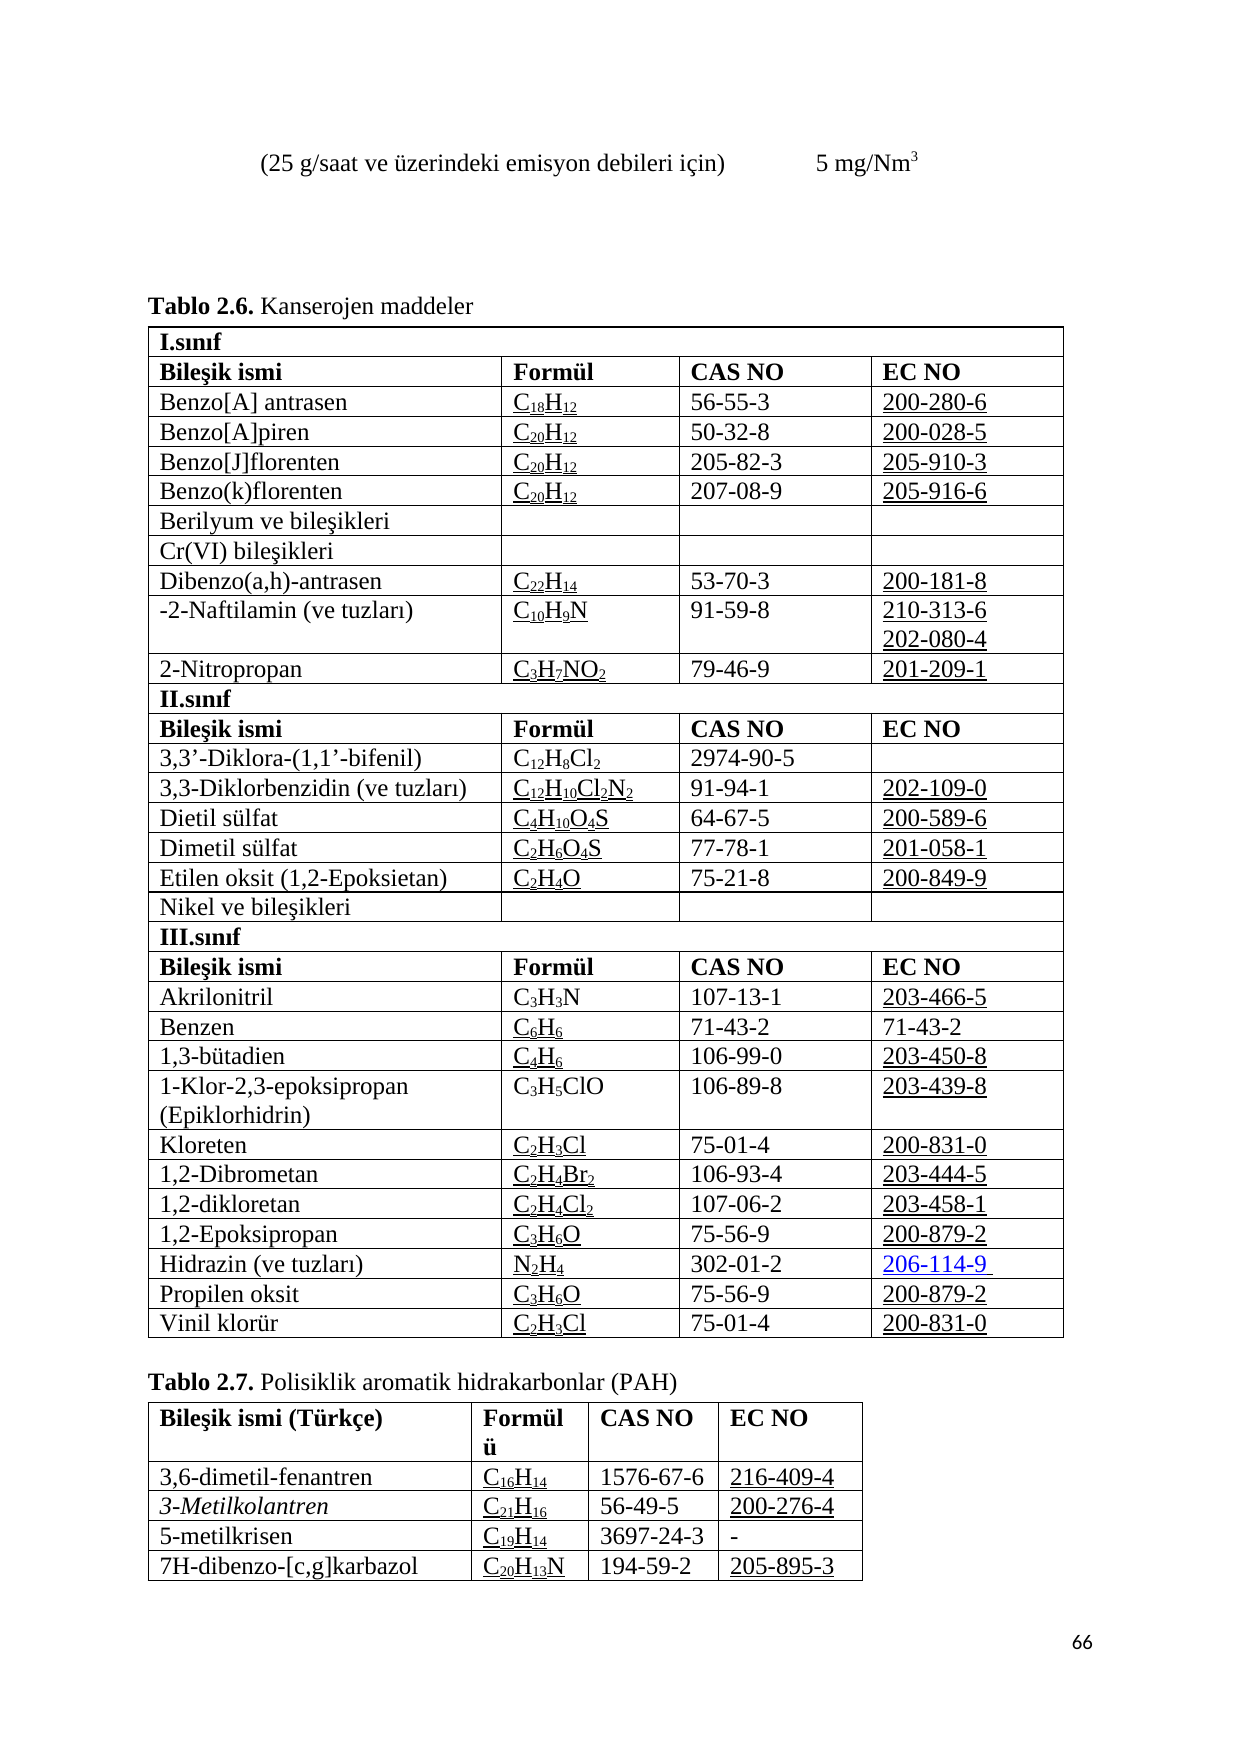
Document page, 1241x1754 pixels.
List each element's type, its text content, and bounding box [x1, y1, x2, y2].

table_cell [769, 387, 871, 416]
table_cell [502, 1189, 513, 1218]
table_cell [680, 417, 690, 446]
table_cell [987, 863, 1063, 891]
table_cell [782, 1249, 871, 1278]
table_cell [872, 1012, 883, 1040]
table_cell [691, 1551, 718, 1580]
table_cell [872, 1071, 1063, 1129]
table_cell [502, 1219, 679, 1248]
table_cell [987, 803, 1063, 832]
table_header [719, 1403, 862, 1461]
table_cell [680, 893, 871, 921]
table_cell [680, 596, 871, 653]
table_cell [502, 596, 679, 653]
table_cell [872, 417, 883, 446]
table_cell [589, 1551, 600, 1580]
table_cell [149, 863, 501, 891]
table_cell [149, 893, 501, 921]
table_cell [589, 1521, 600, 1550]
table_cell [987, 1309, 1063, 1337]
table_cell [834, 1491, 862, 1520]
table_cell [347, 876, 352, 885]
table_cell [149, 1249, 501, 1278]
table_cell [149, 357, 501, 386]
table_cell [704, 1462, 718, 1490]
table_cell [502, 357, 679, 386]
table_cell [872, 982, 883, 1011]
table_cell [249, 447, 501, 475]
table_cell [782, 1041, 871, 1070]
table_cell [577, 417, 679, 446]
text Tablo 2.7. Polisiklik aromatik hidrakarbonlar (PAH) [148, 1367, 1093, 1396]
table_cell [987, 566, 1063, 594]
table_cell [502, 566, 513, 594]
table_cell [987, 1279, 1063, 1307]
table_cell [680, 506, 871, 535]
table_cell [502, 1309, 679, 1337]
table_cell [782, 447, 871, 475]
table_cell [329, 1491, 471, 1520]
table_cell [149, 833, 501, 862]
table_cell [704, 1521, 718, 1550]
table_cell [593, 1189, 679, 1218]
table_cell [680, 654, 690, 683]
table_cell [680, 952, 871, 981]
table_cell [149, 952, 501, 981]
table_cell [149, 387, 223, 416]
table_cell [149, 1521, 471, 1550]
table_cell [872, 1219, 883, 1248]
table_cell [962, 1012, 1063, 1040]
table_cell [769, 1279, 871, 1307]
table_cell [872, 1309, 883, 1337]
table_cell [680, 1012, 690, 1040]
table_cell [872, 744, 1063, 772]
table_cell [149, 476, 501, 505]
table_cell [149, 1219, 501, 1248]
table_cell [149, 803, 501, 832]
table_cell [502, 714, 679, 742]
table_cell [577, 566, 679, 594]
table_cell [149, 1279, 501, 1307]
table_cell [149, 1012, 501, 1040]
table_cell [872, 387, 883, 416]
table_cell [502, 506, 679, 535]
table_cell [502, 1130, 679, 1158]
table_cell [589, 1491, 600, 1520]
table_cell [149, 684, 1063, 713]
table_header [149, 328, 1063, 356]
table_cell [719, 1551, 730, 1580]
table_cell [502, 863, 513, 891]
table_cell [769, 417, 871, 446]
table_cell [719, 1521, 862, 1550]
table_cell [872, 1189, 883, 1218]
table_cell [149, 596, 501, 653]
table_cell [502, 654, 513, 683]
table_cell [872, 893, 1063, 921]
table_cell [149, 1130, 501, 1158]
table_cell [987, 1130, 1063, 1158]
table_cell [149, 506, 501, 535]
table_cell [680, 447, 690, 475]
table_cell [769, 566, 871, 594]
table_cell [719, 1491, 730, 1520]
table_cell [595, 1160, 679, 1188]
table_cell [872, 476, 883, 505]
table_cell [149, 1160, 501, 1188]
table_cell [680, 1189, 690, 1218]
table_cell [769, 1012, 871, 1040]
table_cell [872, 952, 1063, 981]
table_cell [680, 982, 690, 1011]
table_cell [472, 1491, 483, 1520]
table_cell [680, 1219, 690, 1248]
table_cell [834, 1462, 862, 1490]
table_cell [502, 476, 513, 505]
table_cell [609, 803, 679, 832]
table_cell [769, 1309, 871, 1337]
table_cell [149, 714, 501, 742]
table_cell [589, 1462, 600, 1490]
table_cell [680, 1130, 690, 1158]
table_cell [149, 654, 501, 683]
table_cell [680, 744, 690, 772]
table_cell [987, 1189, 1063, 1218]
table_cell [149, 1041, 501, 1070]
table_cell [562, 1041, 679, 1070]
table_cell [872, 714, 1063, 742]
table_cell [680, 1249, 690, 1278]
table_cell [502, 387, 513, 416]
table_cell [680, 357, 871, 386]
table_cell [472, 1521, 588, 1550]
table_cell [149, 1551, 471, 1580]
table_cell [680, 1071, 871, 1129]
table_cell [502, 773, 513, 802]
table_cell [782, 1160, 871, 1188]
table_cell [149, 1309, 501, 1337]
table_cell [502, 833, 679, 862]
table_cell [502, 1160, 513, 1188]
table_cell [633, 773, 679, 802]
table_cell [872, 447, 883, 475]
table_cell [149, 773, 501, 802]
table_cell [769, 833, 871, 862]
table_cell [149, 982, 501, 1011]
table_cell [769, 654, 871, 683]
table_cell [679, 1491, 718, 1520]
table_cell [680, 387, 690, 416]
list (25 g/saat ve üzerindeki emisyon debileri için) 5 mg/Nm3 [260, 148, 1093, 176]
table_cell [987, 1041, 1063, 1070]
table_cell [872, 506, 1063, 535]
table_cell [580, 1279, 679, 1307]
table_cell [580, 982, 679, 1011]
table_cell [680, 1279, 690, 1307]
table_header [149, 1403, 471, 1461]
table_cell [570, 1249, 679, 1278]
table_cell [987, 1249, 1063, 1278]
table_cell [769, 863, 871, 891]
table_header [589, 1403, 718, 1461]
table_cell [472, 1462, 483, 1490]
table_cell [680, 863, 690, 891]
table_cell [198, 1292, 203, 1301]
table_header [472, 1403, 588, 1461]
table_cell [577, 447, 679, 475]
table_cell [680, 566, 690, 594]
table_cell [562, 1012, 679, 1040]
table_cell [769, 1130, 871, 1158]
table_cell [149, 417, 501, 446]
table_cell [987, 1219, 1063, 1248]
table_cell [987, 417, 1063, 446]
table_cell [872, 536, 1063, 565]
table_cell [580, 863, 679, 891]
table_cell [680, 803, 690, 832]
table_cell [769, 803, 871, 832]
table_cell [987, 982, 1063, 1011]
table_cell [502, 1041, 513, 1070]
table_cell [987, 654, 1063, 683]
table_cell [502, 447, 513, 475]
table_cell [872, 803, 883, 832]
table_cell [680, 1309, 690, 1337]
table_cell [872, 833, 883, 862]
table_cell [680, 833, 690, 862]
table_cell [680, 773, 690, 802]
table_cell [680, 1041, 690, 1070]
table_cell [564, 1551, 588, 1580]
text Tablo 2.6. Kanserojen maddeler [148, 291, 1093, 320]
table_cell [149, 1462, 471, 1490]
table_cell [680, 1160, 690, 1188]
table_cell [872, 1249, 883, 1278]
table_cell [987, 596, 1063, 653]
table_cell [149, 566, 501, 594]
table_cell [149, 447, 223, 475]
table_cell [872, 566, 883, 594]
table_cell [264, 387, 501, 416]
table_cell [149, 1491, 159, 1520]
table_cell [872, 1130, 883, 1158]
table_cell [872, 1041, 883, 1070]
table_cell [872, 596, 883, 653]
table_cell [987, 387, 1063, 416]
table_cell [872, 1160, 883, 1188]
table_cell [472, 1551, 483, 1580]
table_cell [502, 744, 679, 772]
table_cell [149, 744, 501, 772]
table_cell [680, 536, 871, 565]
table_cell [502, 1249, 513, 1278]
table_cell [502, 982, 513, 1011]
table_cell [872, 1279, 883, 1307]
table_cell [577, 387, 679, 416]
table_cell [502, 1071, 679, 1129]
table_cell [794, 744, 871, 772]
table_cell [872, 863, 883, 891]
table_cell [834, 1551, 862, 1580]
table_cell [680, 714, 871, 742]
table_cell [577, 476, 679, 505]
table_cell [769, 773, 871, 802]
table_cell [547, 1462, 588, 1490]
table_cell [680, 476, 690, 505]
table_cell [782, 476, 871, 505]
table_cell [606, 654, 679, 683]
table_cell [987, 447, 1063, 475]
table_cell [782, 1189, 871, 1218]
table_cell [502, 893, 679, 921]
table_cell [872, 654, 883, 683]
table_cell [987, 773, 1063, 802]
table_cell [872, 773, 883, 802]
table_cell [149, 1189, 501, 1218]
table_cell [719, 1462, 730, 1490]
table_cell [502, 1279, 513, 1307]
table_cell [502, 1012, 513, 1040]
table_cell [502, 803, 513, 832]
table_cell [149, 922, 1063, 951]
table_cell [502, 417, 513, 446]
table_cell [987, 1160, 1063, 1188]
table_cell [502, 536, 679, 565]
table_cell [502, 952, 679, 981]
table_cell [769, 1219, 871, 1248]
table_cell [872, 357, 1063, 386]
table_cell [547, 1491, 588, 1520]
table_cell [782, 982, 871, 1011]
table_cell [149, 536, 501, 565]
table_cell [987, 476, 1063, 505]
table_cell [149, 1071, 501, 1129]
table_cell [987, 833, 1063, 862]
